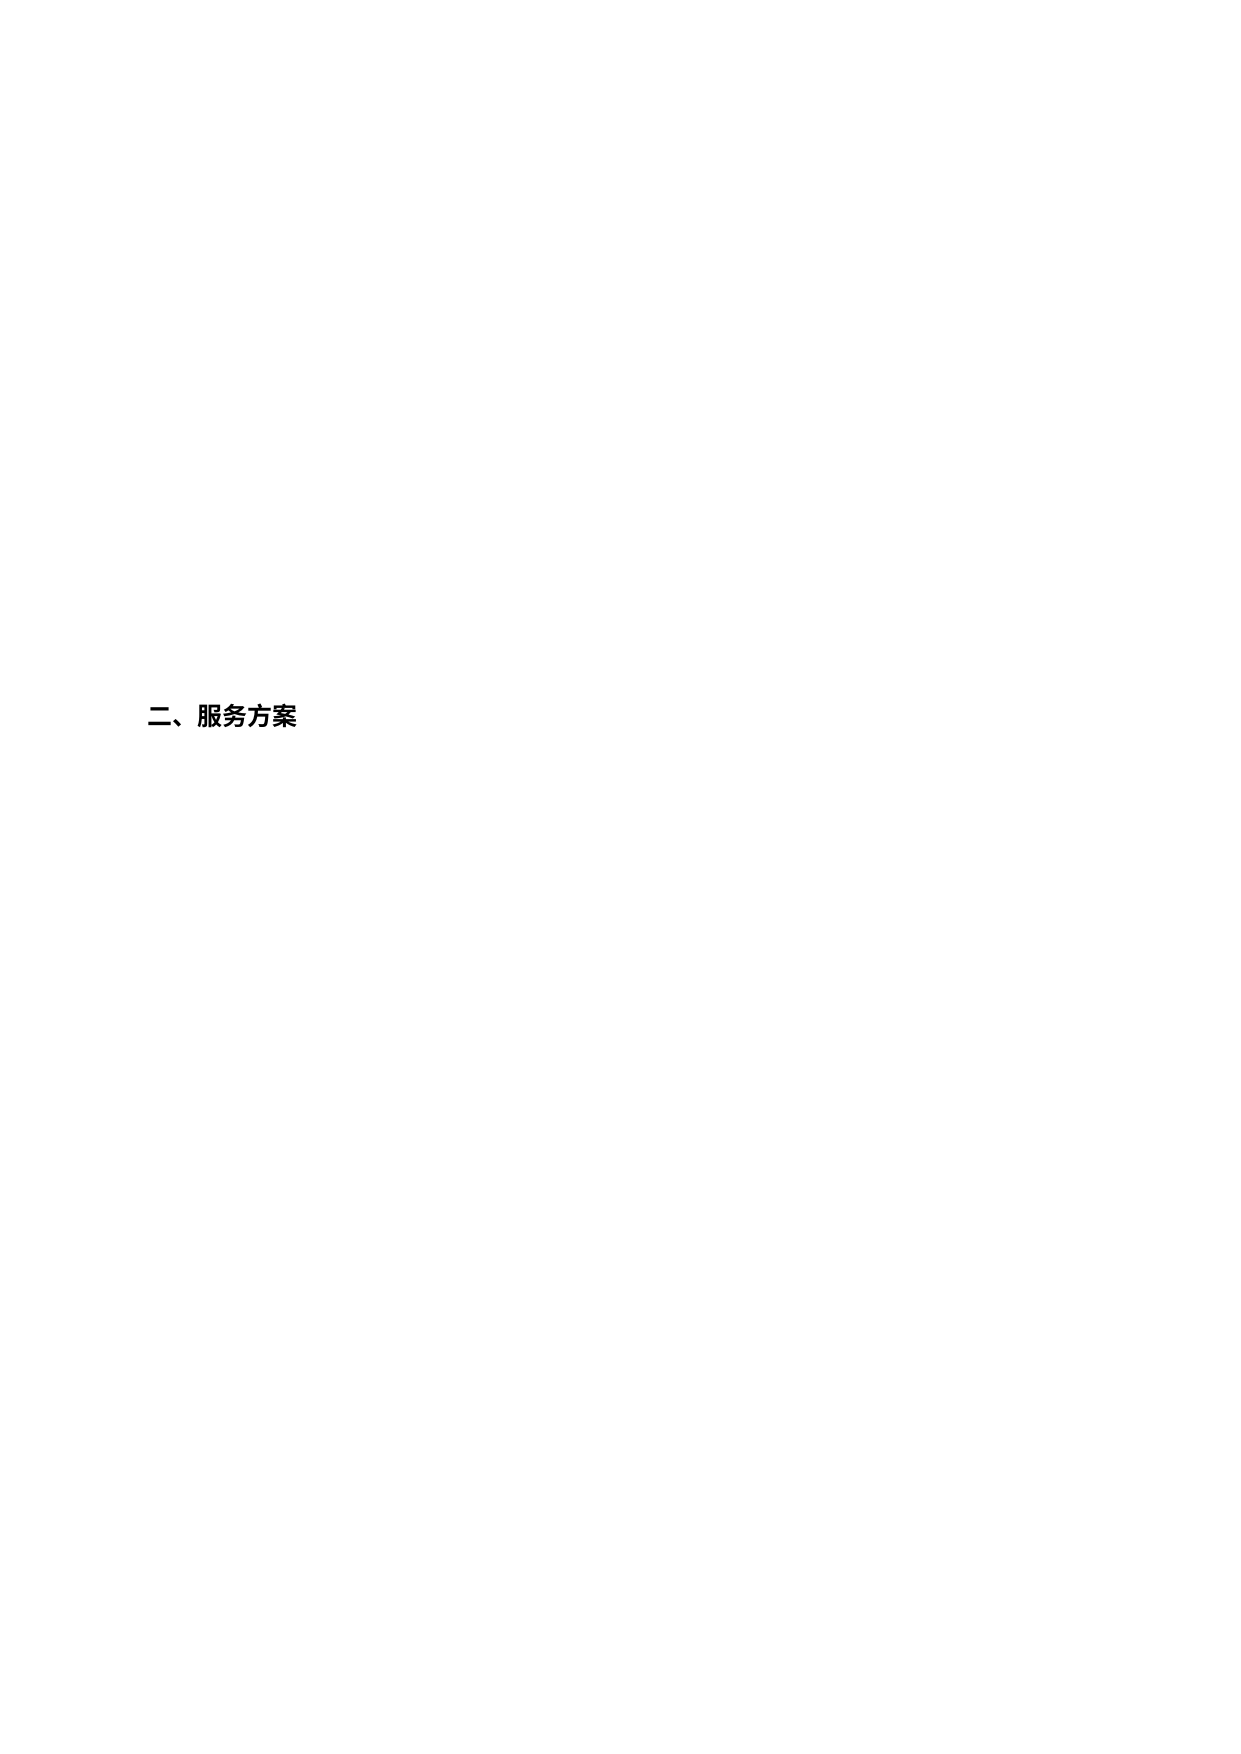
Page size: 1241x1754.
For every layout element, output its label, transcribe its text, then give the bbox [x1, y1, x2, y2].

text 二、服务方案 [148, 682, 1092, 747]
